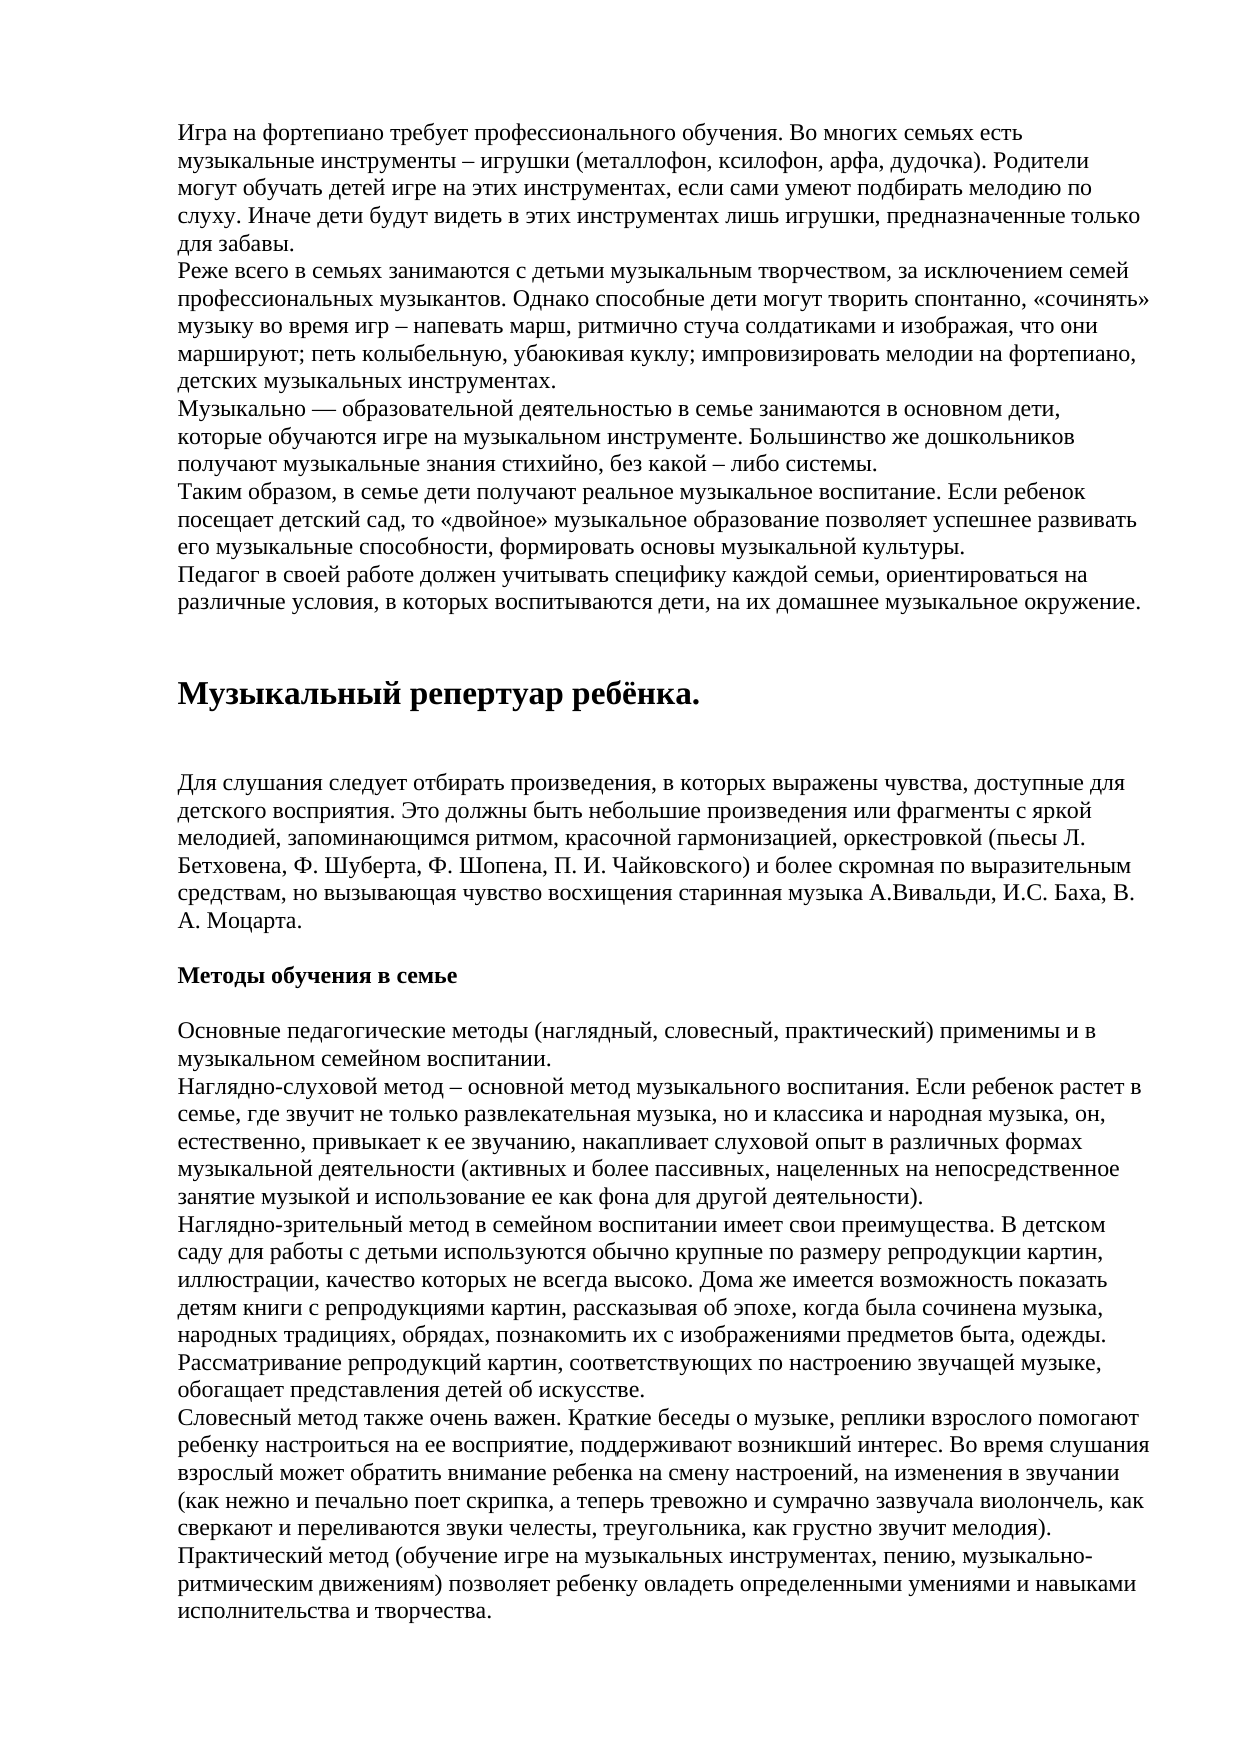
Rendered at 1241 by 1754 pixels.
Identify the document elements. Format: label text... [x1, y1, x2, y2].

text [177, 740, 1152, 1624]
text Игра на фортепиано требует профессионального обучения. Во многих семьях есть музыкальные инструменты – игрушки (металлофон, ксилофон, арфа, дудочка). Родители могут обучать детей игре на этих инструментах, если сами умеют подбирать мелодию по слyxy. Иначе дети будут видеть в этих инструментах лишь игрушки, предназначенные только для забавы. Реже всего в семьях занимаются с детьми музыкальным творчеством, за исключением семей профессиональных музыкантов. Однако способные дети могут творить спонтанно, «сочинять» музыку во время игр – напевать марш, ритмично стуча солдатиками и изображая, что они маршируют; петь колыбельную, убаюкивая куклу; импровизировать мелодии на фортепиано, детских музыкальных инструментах. Музыкально — образовательной деятельностью в семье занимаются в основном дети, которые обучаются игре на музыкальном инструменте. Большинство же дошкольников получают музыкальные знания стихийно, без какой – либо системы. Таким образом, в семье дети получают реальное музыкальное воспитание. Если ребенок посещает детский сад, то «двойное» музыкальное образование позволяет успешнее развивать его музыкальные способности, формировать основы музыкальной культуры. Педагог в своей работе должен учитывать специфику каждой семьи, ориентироваться на различные условия, в которых воспитываются дети, на их домашнее музыкальное окружение. [177, 118, 1152, 644]
text Музыкальный репертуар ребёнка. [177, 673, 1152, 711]
